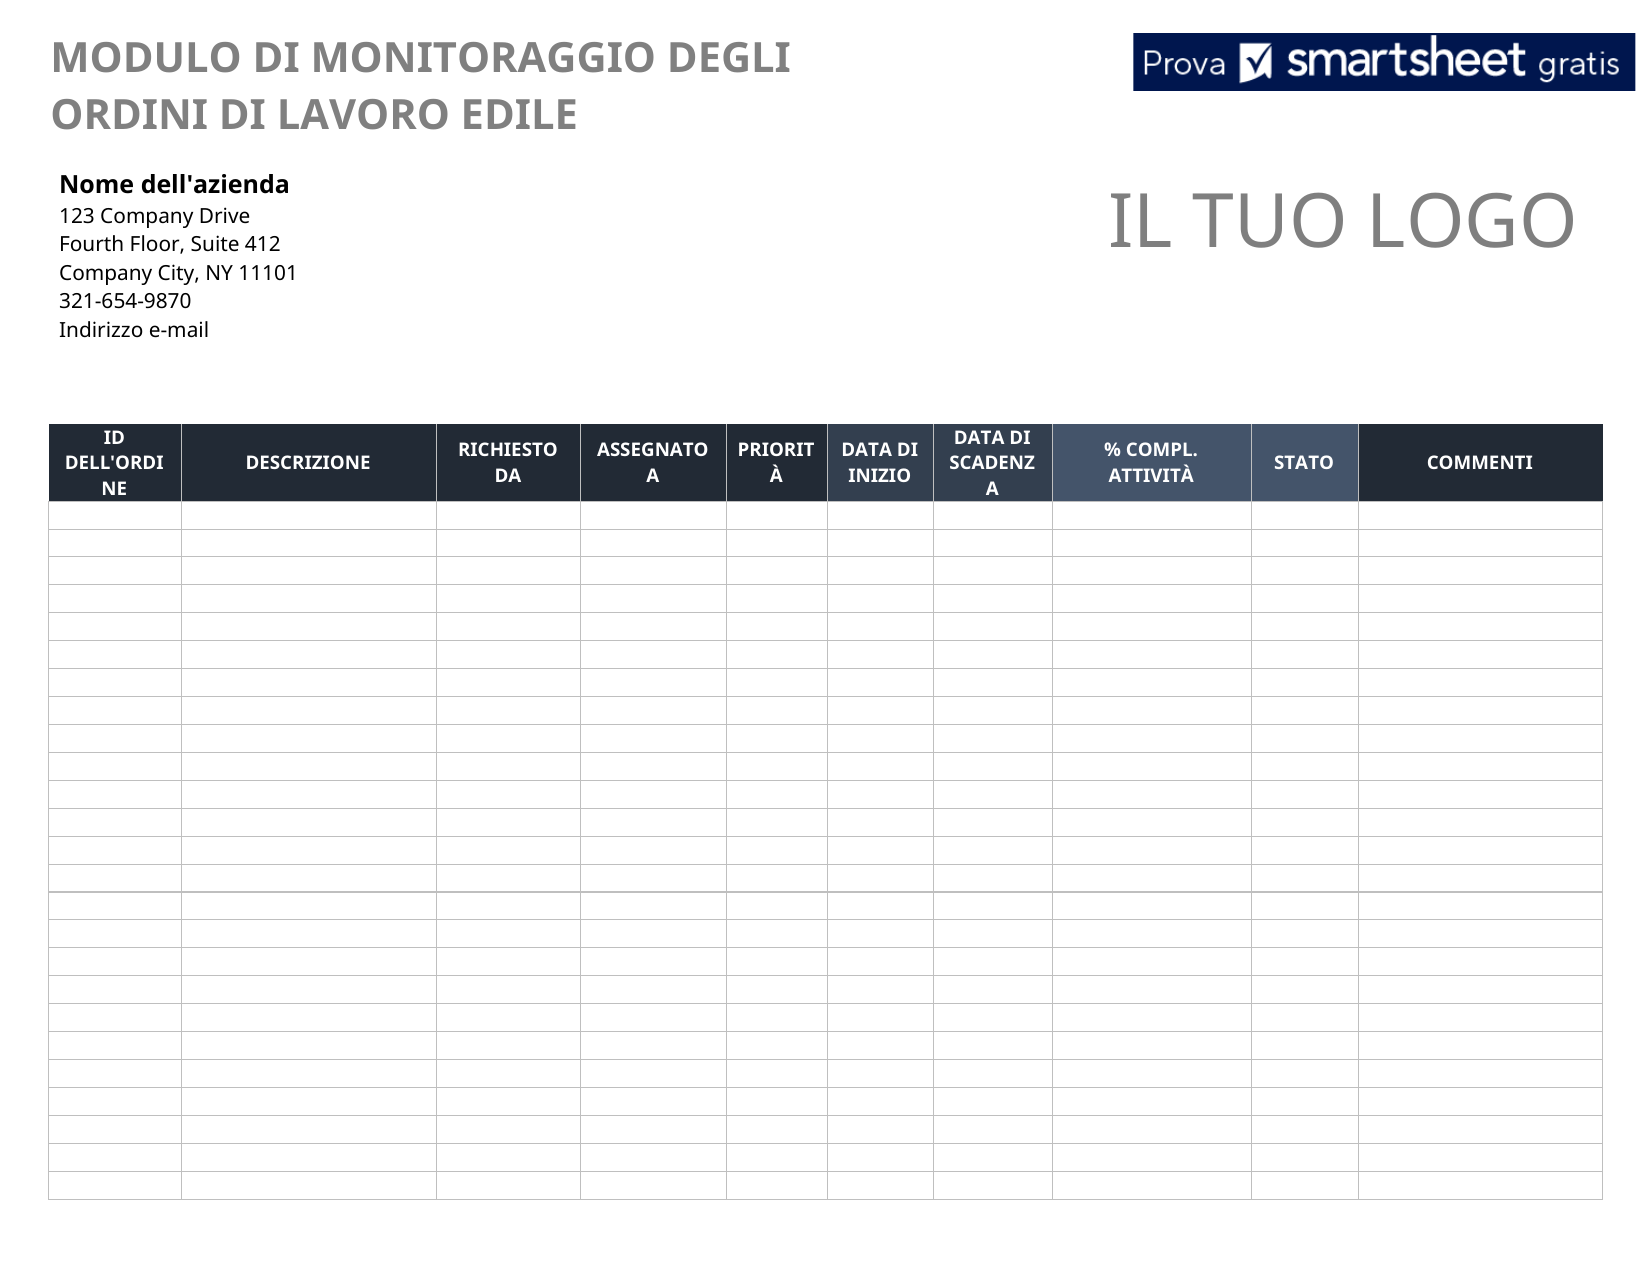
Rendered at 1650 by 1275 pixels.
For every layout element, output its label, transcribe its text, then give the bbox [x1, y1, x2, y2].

table_cell [934, 893, 1052, 919]
table_cell [1252, 530, 1358, 556]
table_cell [727, 1032, 827, 1059]
table_cell [437, 641, 580, 668]
table_cell [49, 1060, 181, 1087]
table_cell [934, 502, 1052, 528]
table_cell [182, 753, 436, 780]
table_cell [49, 697, 181, 724]
table_cell [1252, 1004, 1358, 1031]
table_cell [934, 1032, 1052, 1059]
table_cell [934, 837, 1052, 863]
table_header RICHIESTO DA [437, 424, 580, 501]
table_cell [934, 1060, 1052, 1087]
table_cell [1252, 893, 1358, 919]
table_cell [1359, 781, 1602, 808]
table_cell [727, 865, 827, 891]
table_cell [934, 1088, 1052, 1115]
table_cell [828, 1004, 933, 1031]
table_cell [1053, 530, 1251, 556]
table_cell [49, 641, 181, 668]
table_cell [1359, 1116, 1602, 1143]
table_cell [1252, 837, 1358, 863]
table_cell [182, 1116, 436, 1143]
table_cell [934, 948, 1052, 975]
table_cell [1252, 865, 1358, 891]
table_header STATO [1252, 424, 1358, 501]
table_cell [581, 1004, 726, 1031]
table_cell [1252, 1144, 1358, 1171]
table_cell [1053, 613, 1251, 640]
table_cell [727, 948, 827, 975]
table_cell [581, 865, 726, 891]
table_cell [182, 865, 436, 891]
table_cell [727, 613, 827, 640]
table_cell [182, 809, 436, 836]
table_cell [1053, 1004, 1251, 1031]
table_cell [49, 781, 181, 808]
table_cell [182, 725, 436, 752]
table_cell [182, 948, 436, 975]
table_cell [828, 530, 933, 556]
table_cell [1359, 669, 1602, 696]
table_cell [727, 1060, 827, 1087]
table_cell [182, 530, 436, 556]
table_cell [1359, 1088, 1602, 1115]
table_header DATA DI SCADENZA [934, 424, 1052, 501]
table_cell [437, 557, 580, 584]
table_cell [1053, 1144, 1251, 1171]
table_cell [437, 893, 580, 919]
table_cell [1053, 948, 1251, 975]
table_cell [828, 502, 933, 528]
table_cell [437, 613, 580, 640]
table_cell [1053, 557, 1251, 584]
table_cell [1359, 1172, 1602, 1198]
table_cell [727, 976, 827, 1003]
table_cell [581, 697, 726, 724]
table_cell [49, 976, 181, 1003]
table_cell [49, 669, 181, 696]
table_cell [437, 920, 580, 947]
table_cell Indirizzo e-mail [2, 315, 318, 400]
table_cell [49, 1032, 181, 1059]
table_cell [182, 893, 436, 919]
table_cell [437, 1088, 580, 1115]
table_cell [1053, 669, 1251, 696]
table_cell [581, 585, 726, 612]
table_cell [182, 613, 436, 640]
table_cell [1359, 753, 1602, 780]
table_cell [581, 1116, 726, 1143]
table_cell [1359, 893, 1602, 919]
table_cell [437, 1004, 580, 1031]
table_cell [1252, 697, 1358, 724]
table_cell [828, 781, 933, 808]
table_cell [49, 557, 181, 584]
table_cell [182, 669, 436, 696]
table_cell [934, 781, 1052, 808]
table_cell [727, 725, 827, 752]
table_cell [1053, 585, 1251, 612]
table_header DESCRIZIONE [182, 424, 436, 501]
table_cell [1053, 641, 1251, 668]
table_cell [581, 530, 726, 556]
table_cell [828, 697, 933, 724]
table_cell [934, 809, 1052, 836]
table_cell [1359, 502, 1602, 528]
table_cell [727, 641, 827, 668]
table_cell [182, 1088, 436, 1115]
table_cell [828, 669, 933, 696]
table_cell [934, 865, 1052, 891]
table_cell [1252, 781, 1358, 808]
table_header % COMPL. ATTIVITÀ [1053, 424, 1251, 501]
table_cell [49, 725, 181, 752]
table_cell [727, 669, 827, 696]
table_cell [1359, 1004, 1602, 1031]
table_cell [1053, 809, 1251, 836]
table_cell [437, 585, 580, 612]
table_cell [1359, 1144, 1602, 1171]
table_cell [1053, 1032, 1251, 1059]
table_cell [437, 669, 580, 696]
table_cell [581, 837, 726, 863]
table_cell [1053, 920, 1251, 947]
table_cell [437, 1032, 580, 1059]
table_cell [1053, 1172, 1251, 1198]
table_cell [182, 502, 436, 528]
table_cell [828, 613, 933, 640]
table_cell [1252, 613, 1358, 640]
table_cell [1053, 1116, 1251, 1143]
table_cell [828, 1060, 933, 1087]
table_cell [727, 753, 827, 780]
table_cell [727, 1116, 827, 1143]
table_cell [1359, 557, 1602, 584]
table_cell [581, 948, 726, 975]
table_cell [182, 1144, 436, 1171]
table_cell [581, 613, 726, 640]
table_cell [182, 1172, 436, 1198]
table_cell [49, 1004, 181, 1031]
table_cell [934, 1116, 1052, 1143]
table_cell [49, 1172, 181, 1198]
table_cell [1252, 1088, 1358, 1115]
table_cell [727, 1088, 827, 1115]
table_cell [727, 557, 827, 584]
table_cell [49, 753, 181, 780]
table_cell [182, 1004, 436, 1031]
picture [1133, 33, 1636, 91]
table_cell [934, 557, 1052, 584]
table_cell [727, 837, 827, 863]
table_cell [727, 893, 827, 919]
table_cell [49, 585, 181, 612]
table_cell [182, 697, 436, 724]
table_cell [437, 1116, 580, 1143]
table_cell [1053, 893, 1251, 919]
table_cell [49, 1144, 181, 1171]
table_cell [828, 809, 933, 836]
table_cell [727, 781, 827, 808]
table_cell [828, 1172, 933, 1198]
table_cell [828, 865, 933, 891]
table_cell [934, 613, 1052, 640]
table_cell [1053, 753, 1251, 780]
text MODULO DI MONITORAGGIO DEGLI ORDINI DI LAVORO EDILE [39, 28, 1650, 142]
table_cell [581, 809, 726, 836]
table_cell [182, 641, 436, 668]
table_cell [49, 948, 181, 975]
table_cell [934, 669, 1052, 696]
table_cell [49, 502, 181, 528]
table_cell [581, 557, 726, 584]
table_cell [727, 1144, 827, 1171]
table_cell [49, 530, 181, 556]
table_cell [1359, 1060, 1602, 1087]
table_cell [1359, 865, 1602, 891]
table_cell [828, 976, 933, 1003]
table_cell [581, 753, 726, 780]
table_cell [437, 837, 580, 863]
table_cell [1359, 725, 1602, 752]
table_cell [934, 1172, 1052, 1198]
table_cell 321-654-9870 [2, 286, 318, 315]
table_cell [1359, 641, 1602, 668]
table_cell [727, 920, 827, 947]
table_cell [1053, 781, 1251, 808]
table_cell [1053, 837, 1251, 863]
table_header DATA DI INIZIO [828, 424, 933, 501]
table_cell [49, 865, 181, 891]
table_cell [1053, 697, 1251, 724]
table_header IL TUO LOGO [318, 167, 1605, 400]
table_cell [727, 697, 827, 724]
table_cell [828, 1032, 933, 1059]
table_cell [437, 948, 580, 975]
table_cell [182, 557, 436, 584]
table_cell [437, 753, 580, 780]
table_cell [581, 641, 726, 668]
table_cell [934, 976, 1052, 1003]
table_cell [828, 1144, 933, 1171]
table_cell Fourth Floor, Suite 412 [2, 229, 318, 258]
table_cell [934, 585, 1052, 612]
table_cell [182, 920, 436, 947]
table_cell [182, 976, 436, 1003]
table_cell [581, 893, 726, 919]
table_cell [934, 725, 1052, 752]
table_cell [437, 976, 580, 1003]
table_cell [437, 725, 580, 752]
table_cell [581, 1088, 726, 1115]
table_cell [934, 530, 1052, 556]
table_cell [1252, 1060, 1358, 1087]
table_cell [828, 893, 933, 919]
table_cell [581, 1032, 726, 1059]
table_cell [182, 781, 436, 808]
table_cell [49, 809, 181, 836]
table_cell [934, 1004, 1052, 1031]
table_cell [581, 1172, 726, 1198]
table_cell [1252, 976, 1358, 1003]
table_cell [1252, 585, 1358, 612]
table_cell Company City, NY 11101 [2, 258, 318, 286]
table_cell [182, 1060, 436, 1087]
table_cell [49, 893, 181, 919]
table_cell [1359, 1032, 1602, 1059]
table_cell [182, 837, 436, 863]
table_cell [581, 1144, 726, 1171]
table_cell [581, 976, 726, 1003]
table_cell [49, 920, 181, 947]
table_cell [182, 1032, 436, 1059]
table_cell [581, 669, 726, 696]
table_cell [1359, 809, 1602, 836]
table_cell [934, 920, 1052, 947]
table_cell [437, 1144, 580, 1171]
table_cell [49, 837, 181, 863]
table_cell [934, 697, 1052, 724]
table_cell [437, 1172, 580, 1198]
table_cell [182, 585, 436, 612]
table_cell [581, 1060, 726, 1087]
table_cell [437, 697, 580, 724]
table_cell [727, 1172, 827, 1198]
table_cell [1359, 920, 1602, 947]
table_cell [1359, 530, 1602, 556]
table_cell [581, 725, 726, 752]
table_cell [1252, 920, 1358, 947]
table_cell [1252, 502, 1358, 528]
table_cell [727, 530, 827, 556]
table_cell [727, 502, 827, 528]
table_cell [1252, 753, 1358, 780]
table_cell [828, 1116, 933, 1143]
table_cell [727, 809, 827, 836]
table_cell 123 Company Drive [2, 201, 318, 229]
table_cell [828, 725, 933, 752]
table_cell [1252, 1032, 1358, 1059]
table_cell [1252, 809, 1358, 836]
table_cell [828, 641, 933, 668]
table_cell [828, 948, 933, 975]
table_header PRIORITÀ [727, 424, 827, 501]
table_cell [1252, 948, 1358, 975]
table_cell [934, 641, 1052, 668]
table_cell [1053, 502, 1251, 528]
table_cell [437, 1060, 580, 1087]
table_cell [828, 557, 933, 584]
table_header COMMENTI [1359, 424, 1603, 501]
table_cell [1252, 669, 1358, 696]
table_cell [437, 865, 580, 891]
table_cell [49, 1116, 181, 1143]
table_cell [1053, 1088, 1251, 1115]
table_cell [1359, 585, 1602, 612]
table_cell [437, 530, 580, 556]
table_cell [1359, 613, 1602, 640]
table_cell [1252, 1116, 1358, 1143]
table_cell [934, 753, 1052, 780]
table_cell [828, 920, 933, 947]
table_cell [437, 809, 580, 836]
table_cell [1252, 557, 1358, 584]
table_cell [1053, 725, 1251, 752]
table_cell [1252, 725, 1358, 752]
table_cell [727, 585, 827, 612]
table_header ID DELL'ORDINE [49, 424, 181, 501]
table_header ASSEGNATO A [581, 424, 726, 501]
table_cell [1359, 976, 1602, 1003]
table_cell [1359, 948, 1602, 975]
table_cell [437, 781, 580, 808]
table_cell [49, 613, 181, 640]
table_cell [727, 1004, 827, 1031]
table_cell [49, 1088, 181, 1115]
table_cell [1359, 837, 1602, 863]
table_cell [581, 920, 726, 947]
table_cell [1053, 976, 1251, 1003]
table_cell [828, 585, 933, 612]
table_cell [828, 837, 933, 863]
table_cell [1252, 641, 1358, 668]
table_cell [1053, 865, 1251, 891]
table_cell [828, 1088, 933, 1115]
table_cell [1252, 1172, 1358, 1198]
table_cell [581, 781, 726, 808]
table_cell [437, 502, 580, 528]
table_cell [934, 1144, 1052, 1171]
table_cell [1359, 697, 1602, 724]
table_cell [1053, 1060, 1251, 1087]
table_header Nome dell'azienda [2, 167, 318, 201]
table_cell [828, 753, 933, 780]
table_cell [581, 502, 726, 528]
